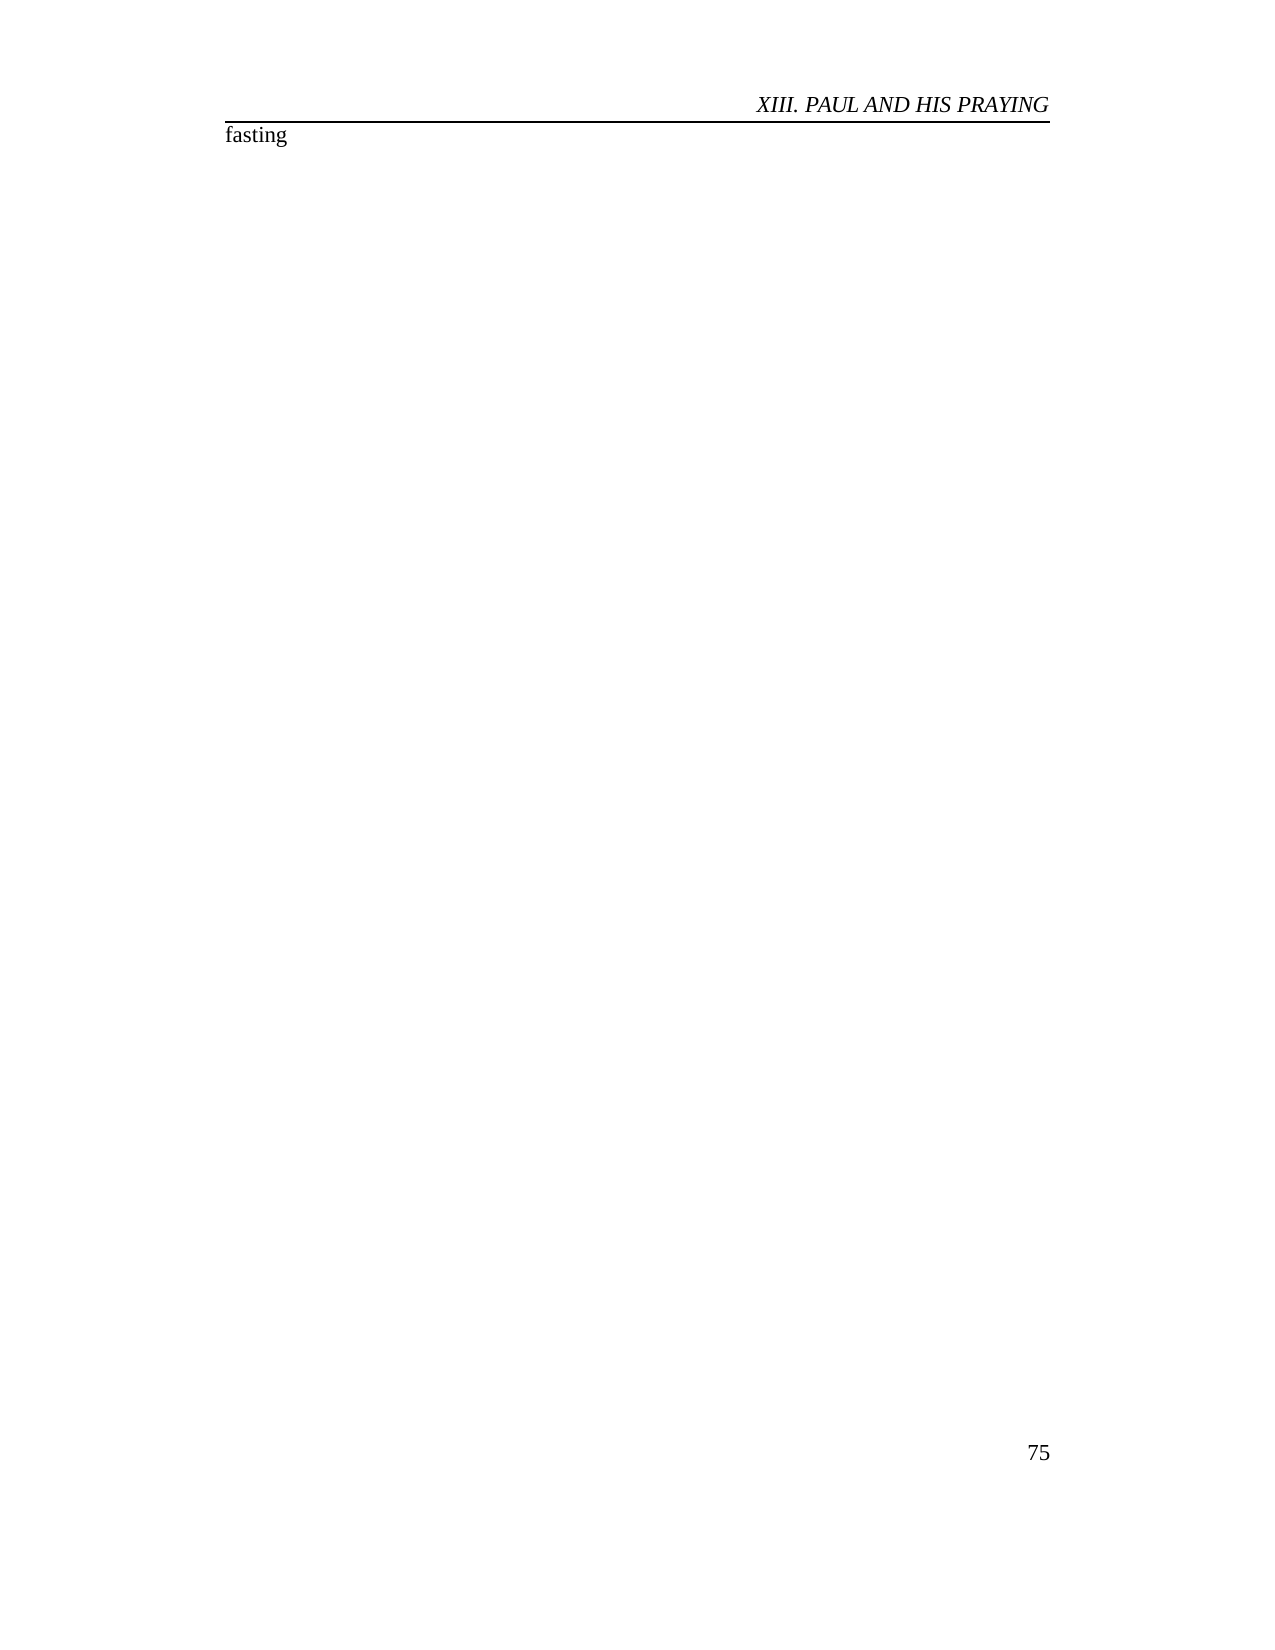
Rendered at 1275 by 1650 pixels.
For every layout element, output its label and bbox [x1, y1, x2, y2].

text [225, 121, 1050, 147]
